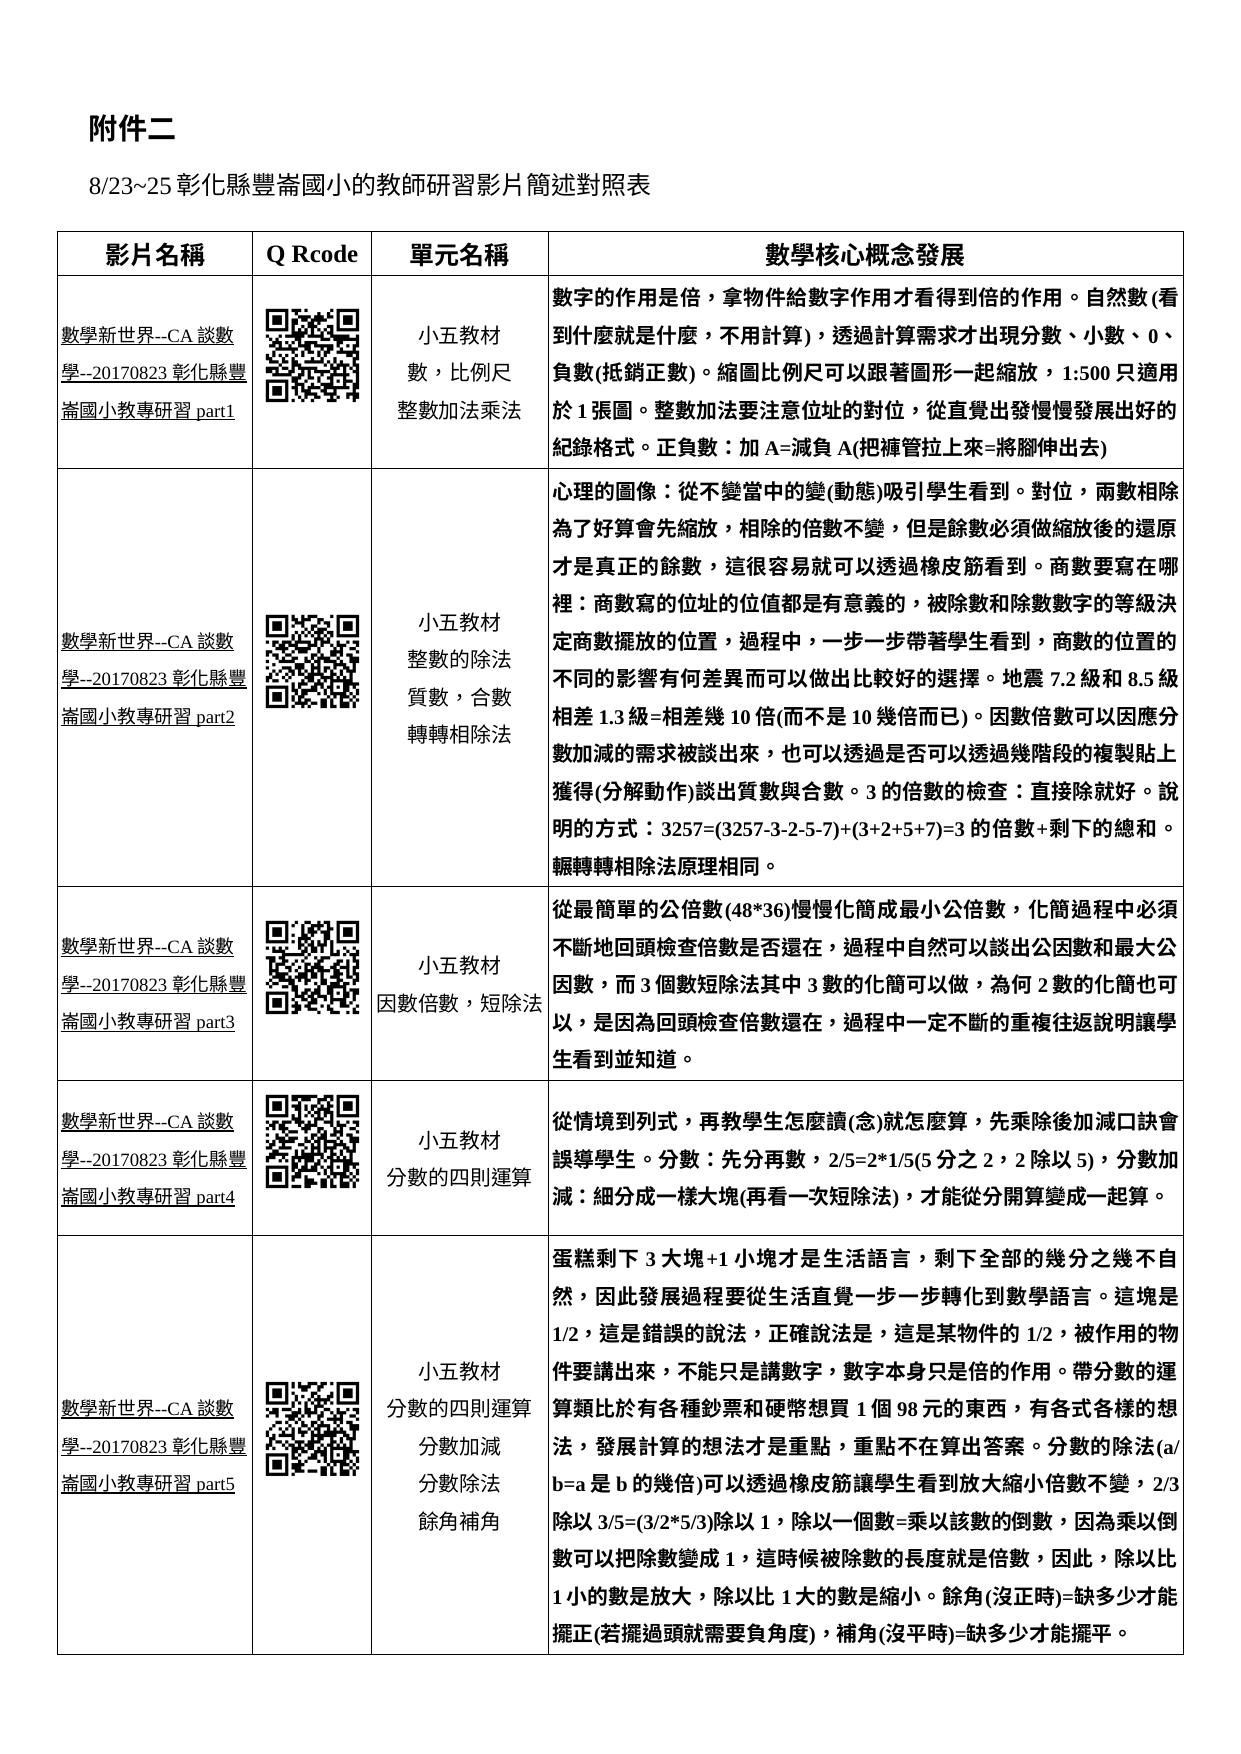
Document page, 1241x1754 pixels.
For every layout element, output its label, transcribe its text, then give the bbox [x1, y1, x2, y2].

table_header 單元名稱 [372, 232, 548, 274]
table_cell 小五教材 整數的除法 質數，合數 轉轉相除法 [372, 469, 548, 886]
table_header 數學核心概念發展 [549, 232, 1183, 274]
table_cell 蛋糕剩下3大塊+1小塊才是生活語言，剩下全部的幾分之幾不自然，因此發展過程要從生活直覺一步一步轉化到數學語言。這塊是1/2，這是錯誤的說法，正確說法是，這是某物件的1/2，被作用的物件要講出來，不能只是講數字，數字本身只是倍的作用。帶分數的運算類比於有各種鈔票和硬幣想買1個98元的東西，有各式各樣的想法，發展計算的想法才是重點，重點不在算出答案。分數的除法(a/b=a是b的幾倍)可以透過橡皮筋讓學生看到放大縮小倍數不變，2/3除以3/5=(3/2*5/3)除以1，除以一個數=乘以該數的倒數，因為乘以倒數可以把除數變成1，這時候被除數的長度就是倍數，因此，除以比1小的數是放大，除以比1大的數是縮小。餘角(沒正時)=缺多少才能擺正(若擺過頭就需要負角度)，補角(沒平時)=缺多少才能擺平。 [549, 1236, 1183, 1654]
table_cell 從情境到列式，再教學生怎麼讀(念)就怎麼算，先乘除後加減口訣會誤導學生。分數：先分再數，2/5=2*1/5(5分之2，2除以5)，分數加減：細分成一樣大塊(再看一次短除法)，才能從分開算變成一起算。 [549, 1081, 1183, 1235]
table_cell [253, 1489, 371, 1654]
table_cell [253, 721, 371, 886]
table_cell [253, 1236, 371, 1370]
picture [253, 1082, 371, 1201]
table_header Q Rcode [253, 232, 371, 274]
table_cell [253, 415, 371, 468]
text 8/23~25彰化縣豐崙國小的教師研習影片簡述對照表 [89, 164, 1152, 202]
table_cell 數學新世界--CA談數學--20170823 彰化縣豐崙國小教專研習 part1 [58, 276, 252, 468]
table_cell 心理的圖像：從不變當中的變(動態)吸引學生看到。對位，兩數相除為了好算會先縮放，相除的倍數不變，但是餘數必須做縮放後的還原才是真正的餘數，這很容易就可以透過橡皮筋看到。商數要寫在哪裡：商數寫的位址的位值都是有意義的，被除數和除數數字的等級決定商數擺放的位置，過程中，一步一步帶著學生看到，商數的位置的不同的影響有何差異而可以做出比較好的選擇。地震7.2級和8.5級相差1.3級=相差幾10倍(而不是10幾倍而已)。因數倍數可以因應分數加減的需求被談出來，也可以透過是否可以透過幾階段的複製貼上獲得(分解動作)談出質數與合數。3的倍數的檢查：直接除就好。說明的方式：3257=(3257-3-2-5-7)+(3+2+5+7)=3的倍數+剩下的總和。輾轉轉相除法原理相同。 [549, 469, 1183, 886]
table_cell 小五教材 因數倍數，短除法 [372, 887, 548, 1079]
table_cell [253, 1201, 371, 1235]
table_cell 小五教材 數，比例尺 整數加法乘法 [372, 276, 548, 468]
table_header 影片名稱 [58, 232, 252, 274]
table_cell [253, 1027, 371, 1079]
picture [253, 908, 371, 1027]
picture [253, 296, 371, 415]
table_cell [253, 276, 371, 296]
table_cell 數學新世界--CA談數學--20170823 彰化縣豐崙國小教專研習 part4 [58, 1081, 252, 1235]
picture [253, 602, 371, 721]
picture [253, 1370, 371, 1489]
table_cell [253, 469, 371, 602]
table_cell [253, 887, 371, 908]
table_cell 小五教材 分數的四則運算 分數加減 分數除法 餘角補角 [372, 1236, 548, 1654]
table_cell 數學新世界--CA談數學--20170823 彰化縣豐崙國小教專研習 part3 [58, 887, 252, 1079]
table_cell 數學新世界--CA談數學--20170823 彰化縣豐崙國小教專研習 part5 [58, 1236, 252, 1654]
table_cell 小五教材 分數的四則運算 [372, 1081, 548, 1235]
text 附件二 [89, 89, 1152, 164]
table_cell 數字的作用是倍，拿物件給數字作用才看得到倍的作用。自然數(看到什麼就是什麼，不用計算)，透過計算需求才出現分數、小數、0、負數(抵銷正數)。縮圖比例尺可以跟著圖形一起縮放，1:500只適用於1張圖。整數加法要注意位址的對位，從直覺出發慢慢發展出好的紀錄格式。正負數：加A=減負A(把褲管拉上來=將腳伸出去) [549, 276, 1183, 468]
table_cell 從最簡單的公倍數(48*36)慢慢化簡成最小公倍數，化簡過程中必須不斷地回頭檢查倍數是否還在，過程中自然可以談出公因數和最大公因數，而3個數短除法其中3數的化簡可以做，為何2數的化簡也可以，是因為回頭檢查倍數還在，過程中一定不斷的重複往返說明讓學生看到並知道。 [549, 887, 1183, 1079]
table_cell 數學新世界--CA談數學--20170823 彰化縣豐崙國小教專研習 part2 [58, 469, 252, 886]
